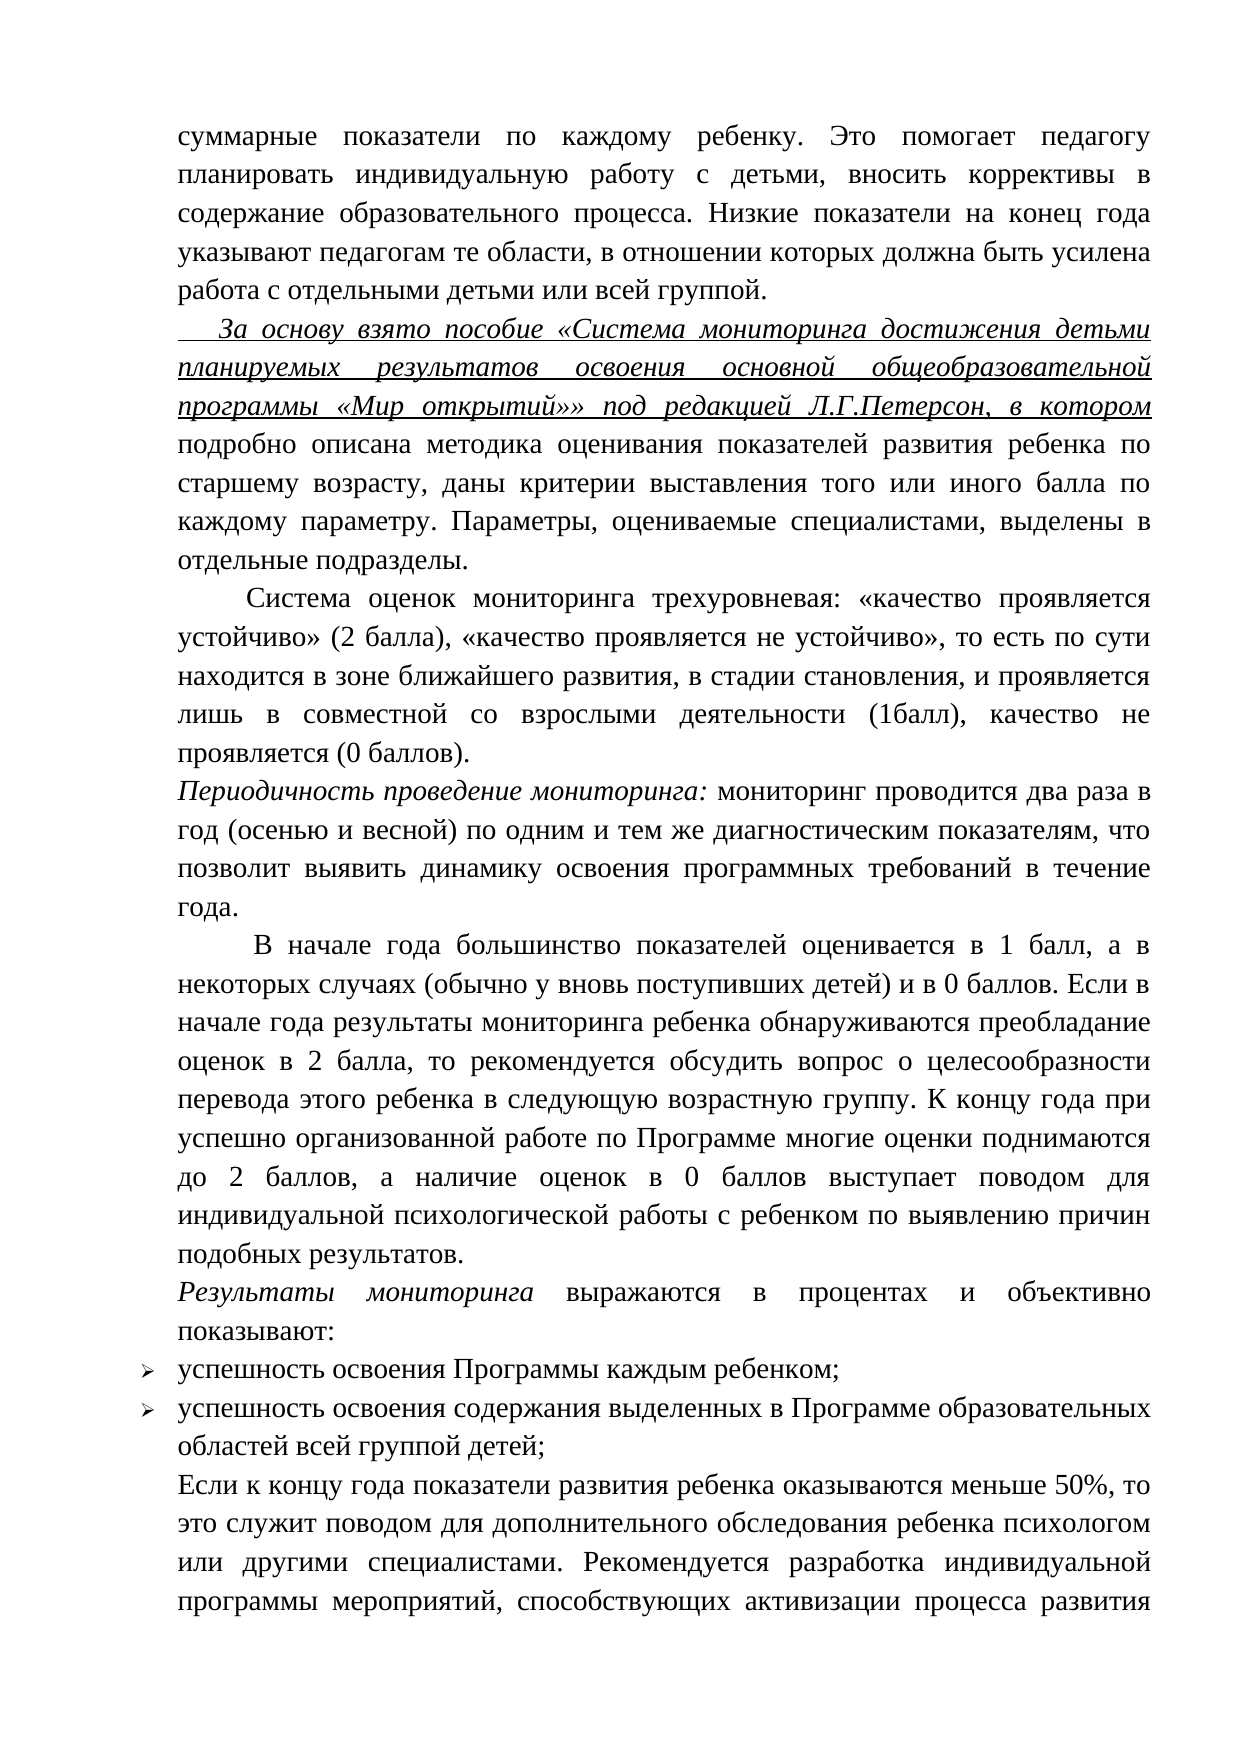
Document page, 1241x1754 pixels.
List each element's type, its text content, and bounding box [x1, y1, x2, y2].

list За основу взято пособие «Система мониторинга достижения детьми планируемых результатов освоения основной общеобразовательной программы «Мир открытий»» под редакцией Л.Г.Петерсон, в котором подробно описана методика оценивания показателей развития ребенка по старшему возрасту, даны критерии выставления того или иного балла по каждому параметру. Параметры, оцениваемые специалистами, выделены в отдельные подразделы. [177, 311, 1152, 378]
list успешность освоения Программы каждым ребенком; [140, 1351, 1152, 1385]
list Периодичность проведение мониторинга: мониторинг проводится два раза в год (осенью и весной) по одним и тем же диагностическим показателям, что позволит выявить динамику освоения программных требований в течение года. [177, 773, 1152, 922]
list За основу взято пособие «Система мониторинга достижения детьми планируемых результатов освоения основной общеобразовательной программы «Мир открытий»» под редакцией Л.Г.Петерсон, в котором подробно описана методика оценивания показателей развития ребенка по старшему возрасту, даны критерии выставления того или иного балла по каждому параметру. Параметры, оцениваемые специалистами, выделены в отдельные подразделы. [177, 418, 1152, 576]
list В начале года большинство показателей оценивается в 1 балл, а в некоторых случаях (обычно у вновь поступивших детей) и в 0 баллов. Если в начале года результаты мониторинга ребенка обнаруживаются преобладание оценок в 2 балла, то рекомендуется обсудить вопрос о целесообразности перевода этого ребенка в следующую возрастную группу. К концу года при успешно организованной работе по Программе многие оценки поднимаются до 2 баллов, а наличие оценок в 0 баллов выступает поводом для индивидуальной психологической работы с ребенком по выявлению причин подобных результатов. [177, 927, 1152, 1269]
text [177, 1467, 1152, 1616]
list За основу взято пособие «Система мониторинга достижения детьми планируемых результатов освоения основной общеобразовательной программы «Мир открытий»» под редакцией Л.Г.Петерсон, в котором подробно описана методика оценивания показателей развития ребенка по старшему возрасту, даны критерии выставления того или иного балла по каждому параметру. Параметры, оцениваемые специалистами, выделены в отдельные подразделы. [177, 379, 1152, 417]
list Результаты мониторинга выражаются в процентах и объективно показывают: [177, 1274, 1152, 1346]
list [177, 118, 1152, 306]
list Система оценок мониторинга трехуровневая: «качество проявляется устойчиво» (2 балла), «качество проявляется не устойчиво», то есть по сути находится в зоне ближайшего развития, в стадии становления, и проявляется лишь в совместной со взрослыми деятельности (1балл), качество не проявляется (0 баллов). [177, 581, 1152, 768]
list успешность освоения содержания выделенных в Программе образовательных областей всей группой детей; [140, 1390, 1152, 1462]
